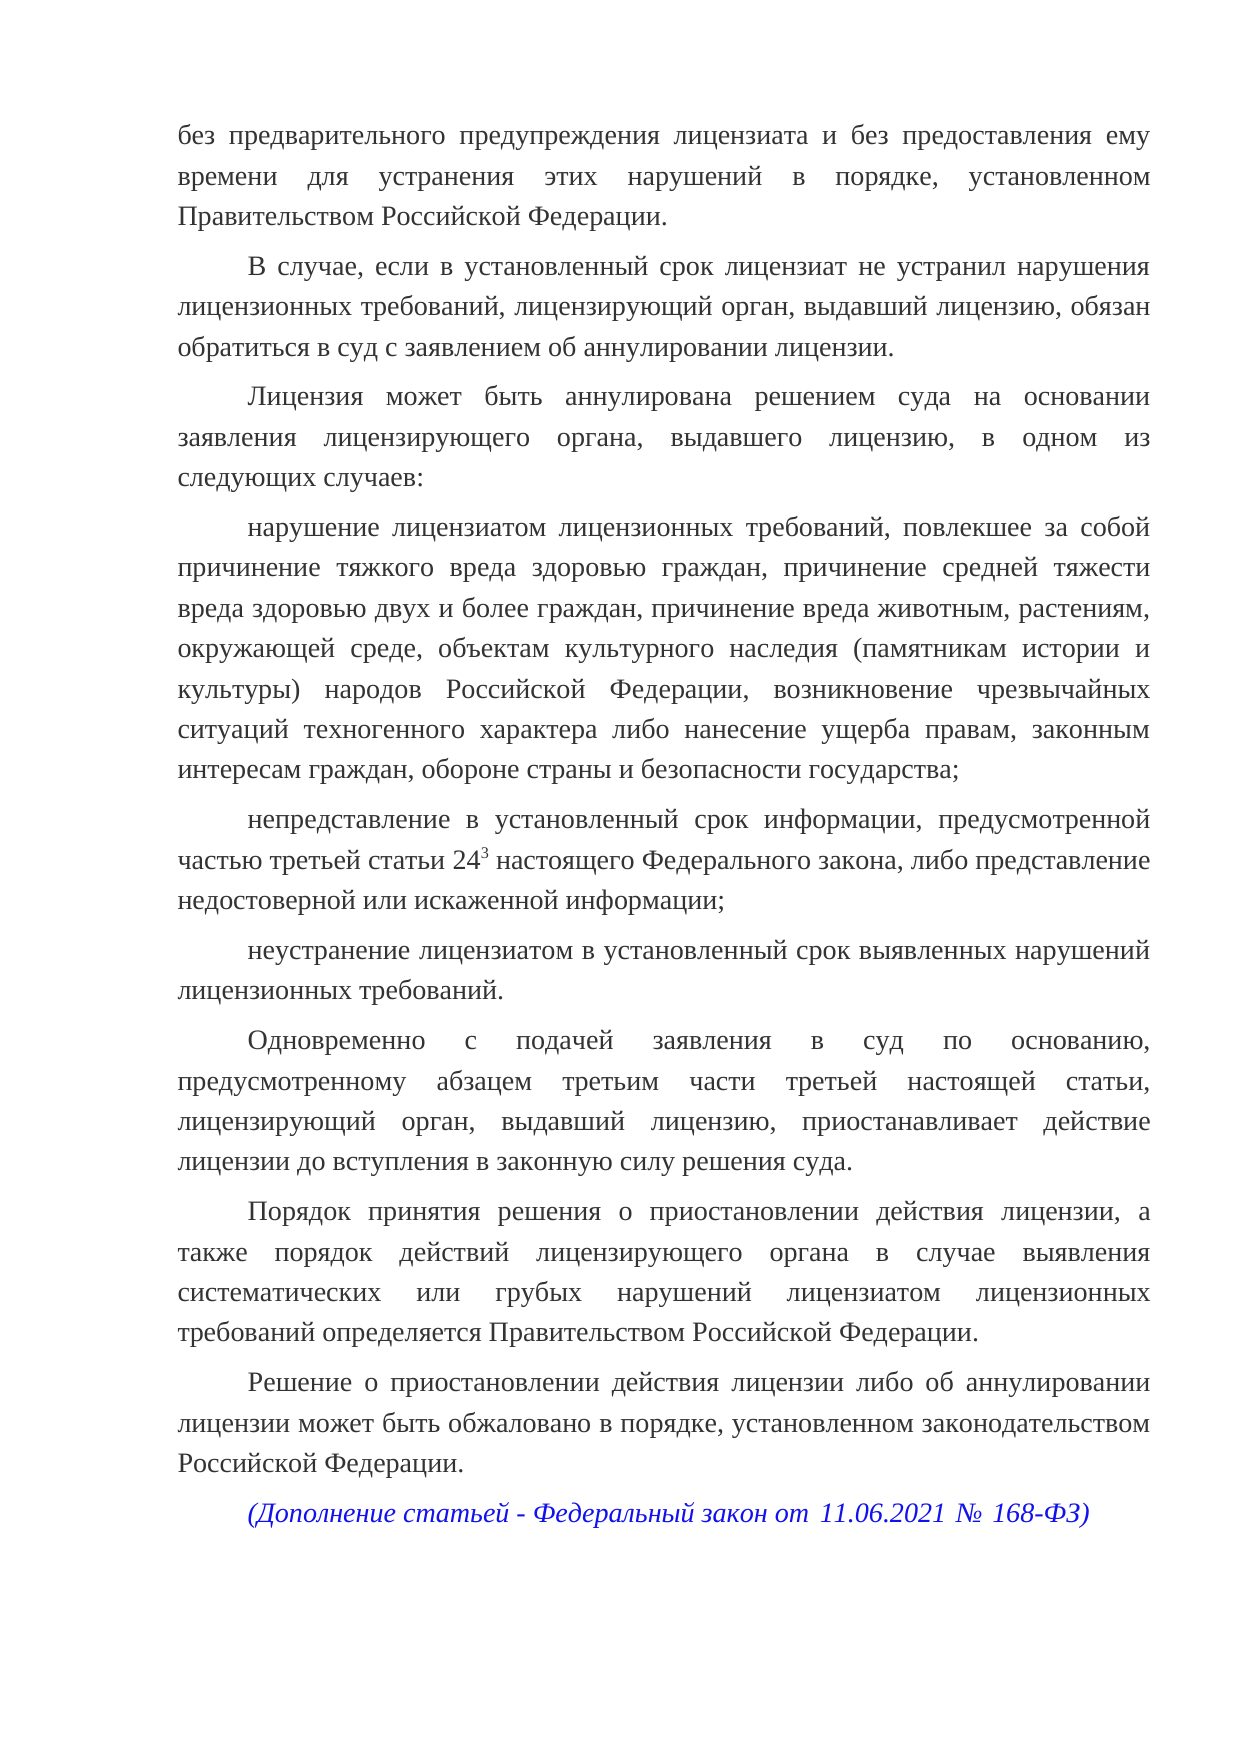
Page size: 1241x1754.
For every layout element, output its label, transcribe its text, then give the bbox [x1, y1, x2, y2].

text непредставление в установленный срок информации, предусмотренной частью третьей статьи 243 настоящего Федерального закона, либо представление недостоверной или искаженной информации; [177, 802, 1152, 916]
text неустранение лицензиатом в установленный срок выявленных нарушений лицензионных требований. [177, 933, 1152, 1006]
text В случае, если в установленный срок лицензиат не устранил нарушения лицензионных требований, лицензирующий орган, выдавший лицензию, обязан обратиться в суд с заявлением об аннулировании лицензии. [177, 249, 1152, 362]
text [177, 118, 1152, 231]
text Решение о приостановлении действия лицензии либо об аннулировании лицензии может быть обжаловано в порядке, установленном законодательством Российской Федерации. [177, 1365, 1152, 1478]
text нарушение лицензиатом лицензионных требований, повлекшее за собой причинение тяжкого вреда здоровью граждан, причинение средней тяжести вреда здоровью двух и более граждан, причинение вреда животным, растениям, окружающей среде, объектам культурного наследия (памятникам истории и культуры) народов Российской Федерации, возникновение чрезвычайных ситуаций техногенного характера либо нанесение ущерба правам, законным интересам граждан, обороне страны и безопасности государства; [177, 510, 1152, 785]
text Лицензия может быть аннулирована решением суда на основании заявления лицензирующего органа, выдавшего лицензию, в одном из следующих случаев: [177, 379, 1152, 493]
text Одновременно с подачей заявления в суд по основанию, предусмотренному абзацем третьим части третьей настоящей статьи, лицензирующий орган, выдавший лицензию, приостанавливает действие лицензии до вступления в законную силу решения суда. [177, 1023, 1152, 1177]
text (Дополнение статьей - Федеральный закон от 11.06.2021 № 168-ФЗ) [177, 1496, 1152, 1528]
text Порядок принятия решения о приостановлении действия лицензии, а также порядок действий лицензирующего органа в случае выявления систематических или грубых нарушений лицензиатом лицензионных требований определяется Правительством Российской Федерации. [177, 1194, 1152, 1348]
